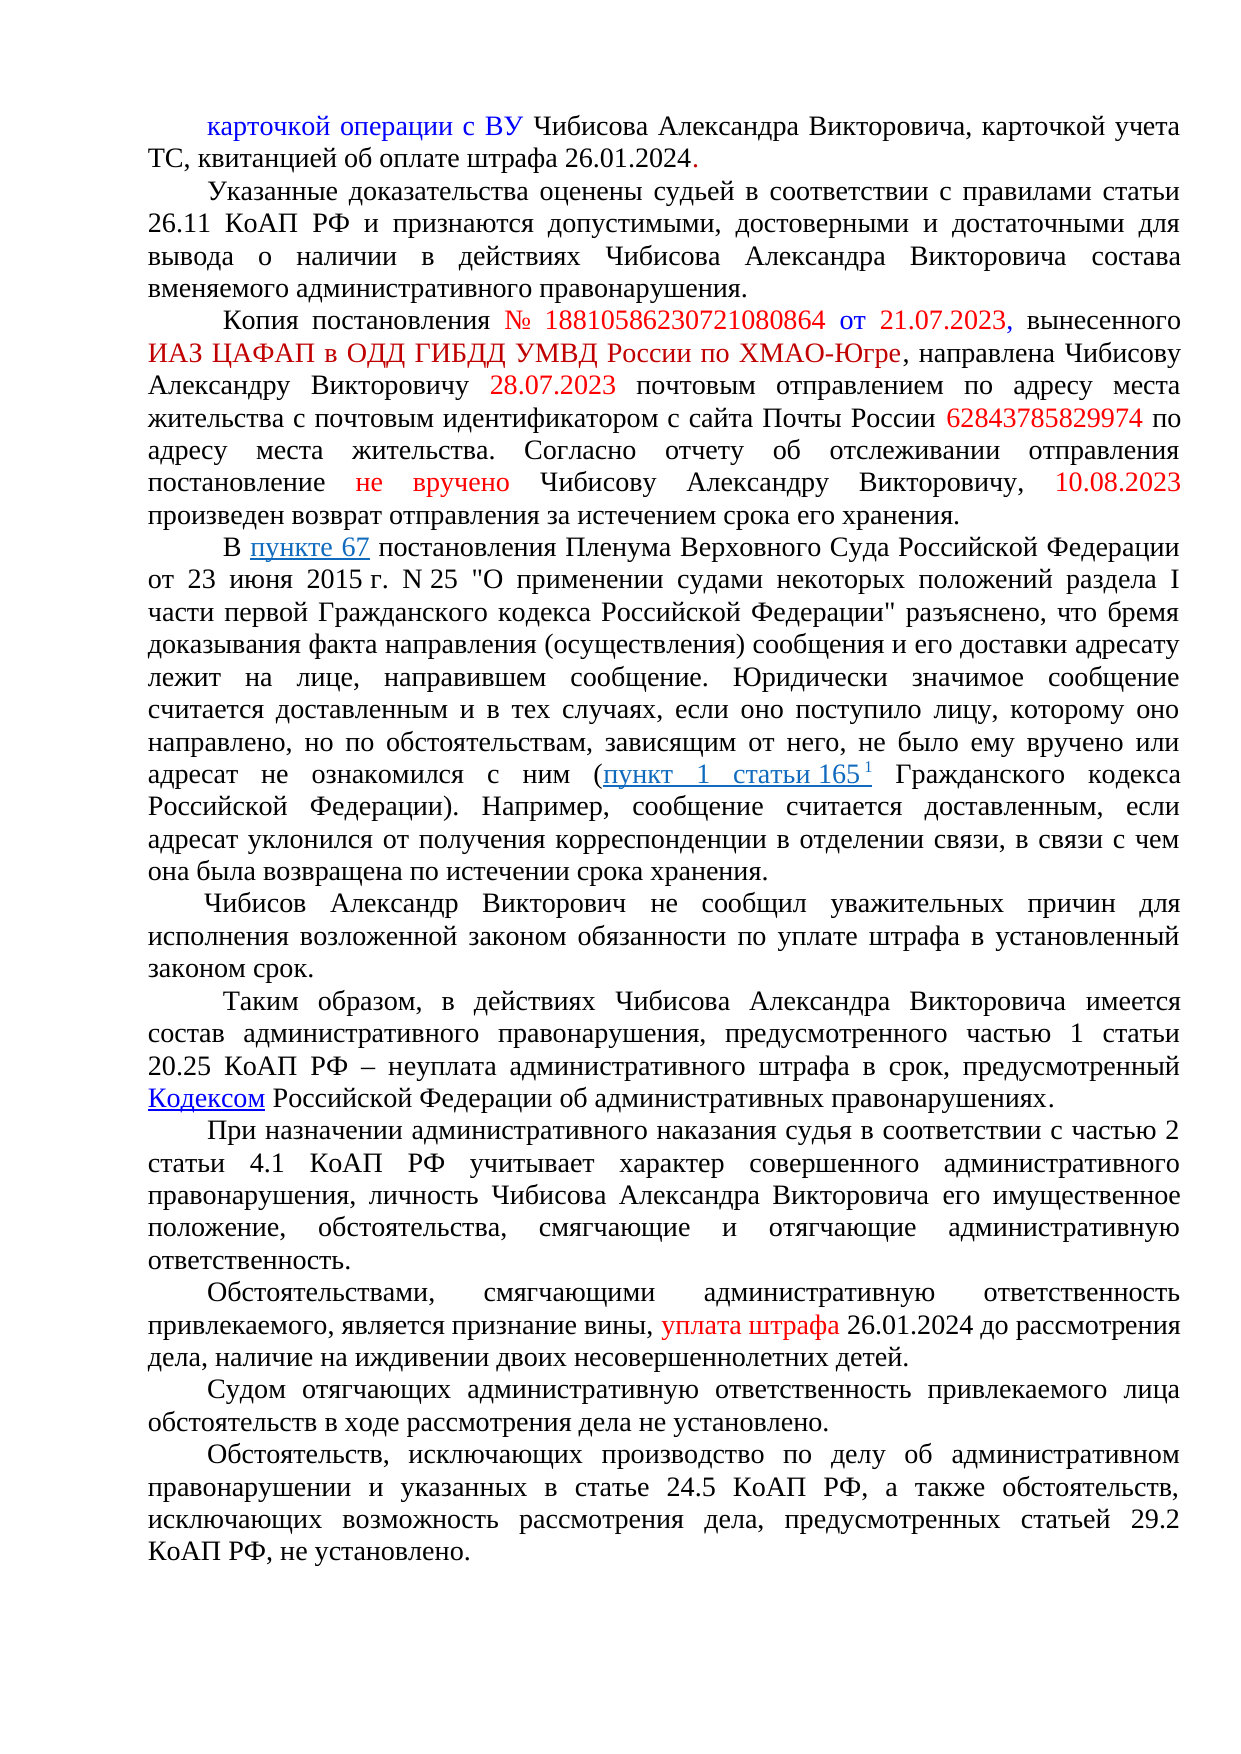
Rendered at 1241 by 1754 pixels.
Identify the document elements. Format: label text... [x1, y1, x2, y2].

text Копия постановления № 18810586230721080864 от 21.07.2023, вынесенного ИАЗ ЦАФАП в ОДД ГИБДД УМВД России по ХМАО-Югре, направлена Чибисову Александру Викторовичу 28.07.2023 почтовым отправлением по адресу места жительства с почтовым идентификатором с сайта Почты России 62843785829974 по адресу места жительства. Согласно отчету об отслеживании отправления постановление не вручено Чибисову Александру Викторовичу, 10.08.2023 произведен возврат отправления за истечением срока его хранения. [148, 303, 1181, 530]
text Судом отягчающих административную ответственность привлекаемого лица обстоятельств в ходе рассмотрения дела не установлено. [148, 1372, 1181, 1437]
text Указанные доказательства оценены судьей в соответствии с правилами статьи 26.11 КоАП РФ и признаются допустимыми, достоверными и достаточными для вывода о наличии в действиях Чибисова Александра Викторовича состава вменяемого административного правонарушения. [148, 174, 1181, 303]
text Чибисов Александр Викторович не сообщил уважительных причин для исполнения возложенной законом обязанности по уплате штрафа в установленный законом срок. [148, 887, 1181, 984]
text Обстоятельств, исключающих производство по делу об административном правонарушении и указанных в статье 24.5 КоАП РФ, а также обстоятельств, исключающих возможность рассмотрения дела, предусмотренных статьей 29.2 КоАП РФ, не установлено. [148, 1437, 1181, 1567]
text В пункте 67 постановления Пленума Верховного Суда Российской Федерации от 23 июня 2015 г. N 25 "О применении судами некоторых положений раздела I части первой Гражданского кодекса Российской Федерации" разъяснено, что бремя доказывания факта направления (осуществления) сообщения и его доставки адресату лежит на лице, направившем сообщение. Юридически значимое сообщение считается доставленным и в тех случаях, если оно поступило лицу, которому оно направлено, но по обстоятельствам, зависящим от него, не было ему вручено или адресат не ознакомился с ним (пункт 1 статьи 165 1 Гражданского кодекса Российской Федерации). Например, сообщение считается доставленным, если адресат уклонился от получения корреспонденции в отделении связи, в связи с чем она была возвращена по истечении срока хранения. [148, 530, 1181, 887]
text Обстоятельствами, смягчающими административную ответственность привлекаемого, является признание вины, уплата штрафа 26.01.2024 до рассмотрения дела, наличие на иждивении двоих несовершеннолетних детей. [148, 1275, 1181, 1372]
text Таким образом, в действиях Чибисова Александра Викторовича имеется состав административного правонарушения, предусмотренного частью 1 статьи 20.25 КоАП РФ – неуплата административного штрафа в срок, предусмотренный Кодексом Российской Федерации об административных правонарушениях. [148, 984, 1181, 1113]
text карточкой операции с ВУ Чибисова Александра Викторовича, карточкой учета ТС, квитанцией об оплате штрафа 26.01.2024. [148, 109, 1181, 174]
text При назначении административного наказания судья в соответствии с частью 2 статьи 4.1 КоАП РФ учитывает характер совершенного административного правонарушения, личность Чибисова Александра Викторовича его имущественное положение, обстоятельства, смягчающие и отягчающие административную ответственность. [148, 1113, 1181, 1275]
